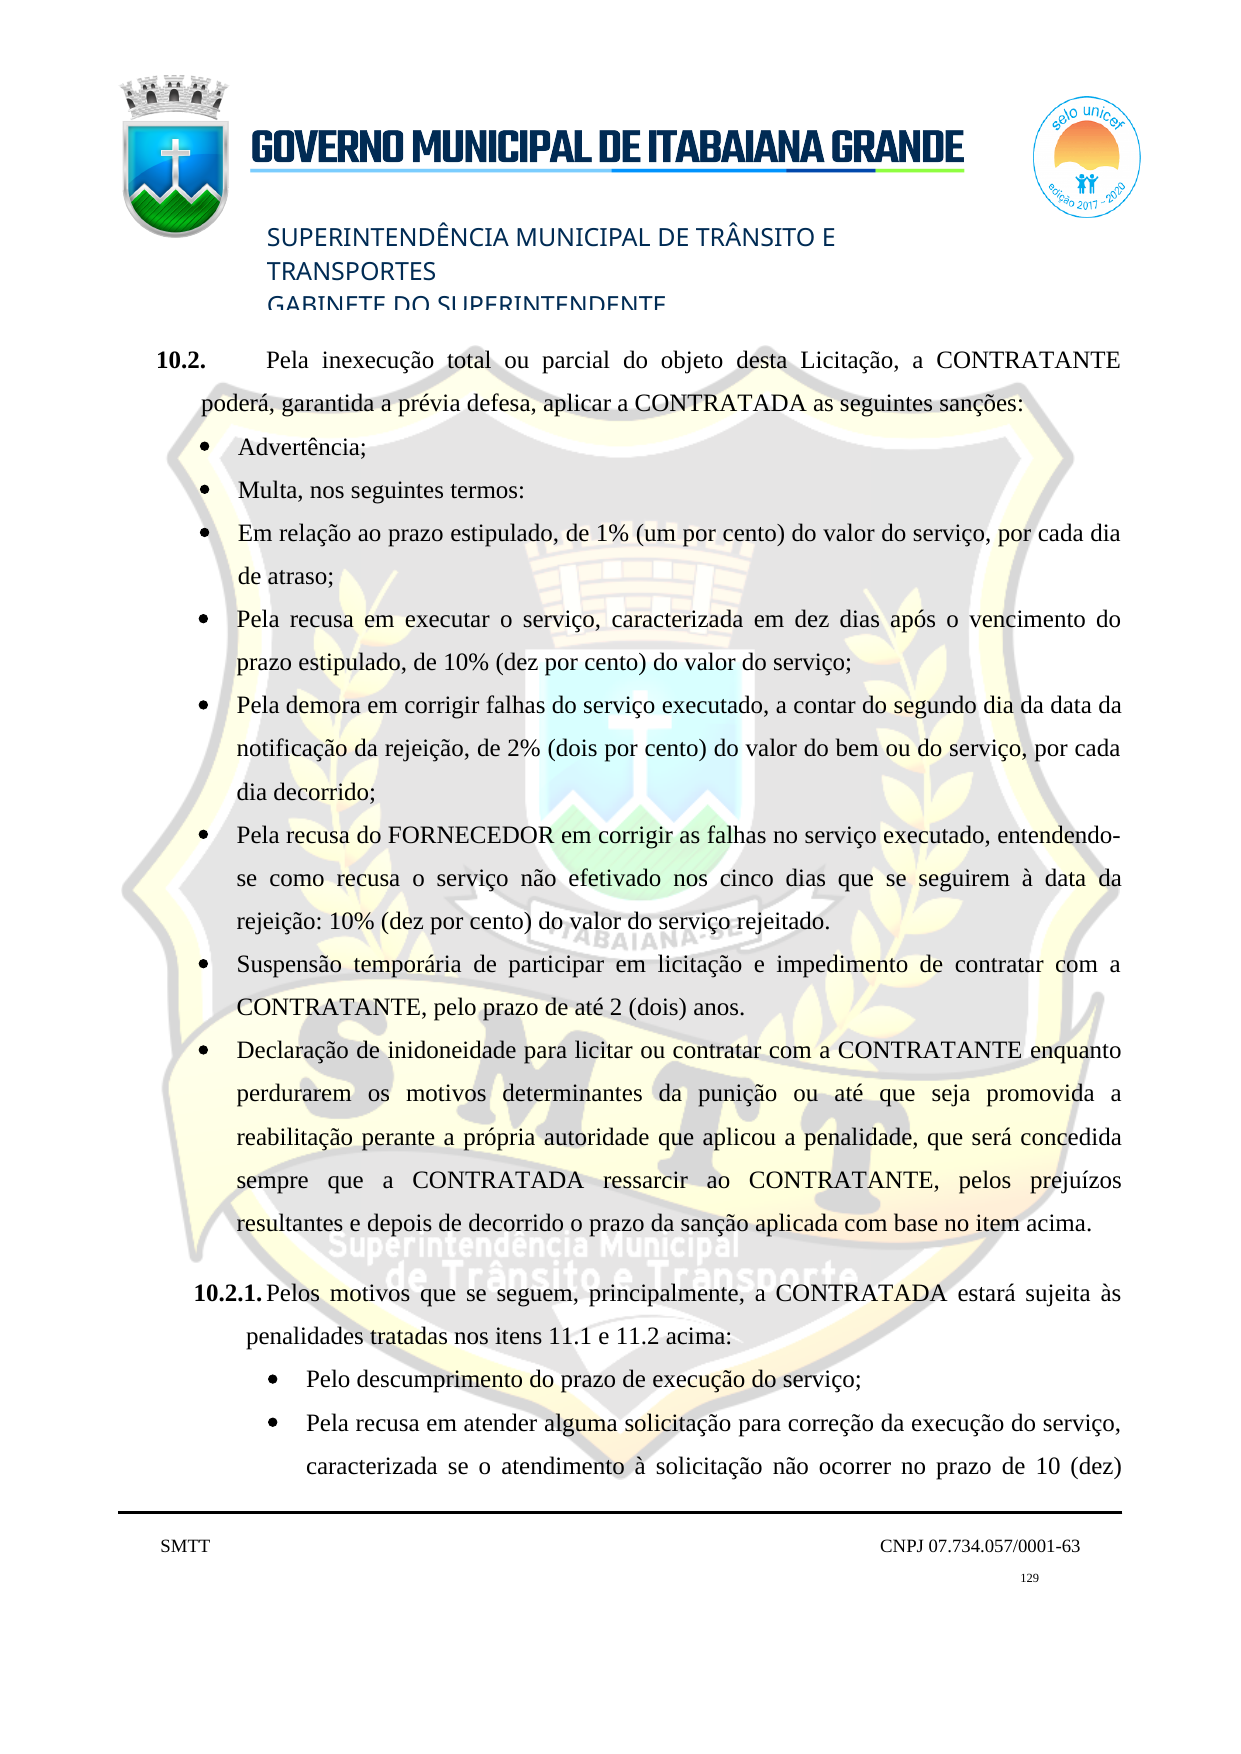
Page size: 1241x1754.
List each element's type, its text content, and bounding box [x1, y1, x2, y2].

picture [714, 230, 721, 237]
picture [612, 230, 619, 237]
picture [332, 230, 339, 237]
list Suspensão temporária de participar em licitação e impedimento de contratar com a CONTRATANTE, pelo prazo de até 2 (dois) anos. [199, 1192, 1122, 1264]
list Pela recusa do FORNECEDOR em corrigir as falhas no serviço executado, entendendo-se como recusa o serviço não efetivado nos cinco dias que se seguirem à data da rejeição: 10% (dez por cento) do valor do serviço rejeitado. [199, 1063, 1122, 1178]
list Em relação ao prazo estipulado, de 1% (um por cento) do valor do serviço, por cada dia de atraso; [200, 761, 1122, 833]
list Pela demora em corrigir falhas do serviço executado, a contar do segundo dia da data da notificação da rejeição, de 2% (dois por cento) do valor do bem ou do serviço, por cada dia decorrido; [199, 933, 1122, 1048]
list DAS PENALIDADES [118, 388, 1122, 417]
picture [303, 230, 310, 237]
picture [422, 230, 431, 238]
picture [118, 75, 965, 238]
list Advertência; [200, 674, 1122, 703]
picture [799, 230, 811, 238]
list Pela recusa em executar o serviço, caracterizada em dez dias após o vencimento do prazo estipulado, de 10% (dez por cento) do valor do serviço; [199, 847, 1122, 919]
picture [970, 96, 1203, 218]
list Multa, nos seguintes termos: [200, 718, 1122, 746]
list A recusa injustificada do licitante vencedor em assinar o Contrato, aceitar ou retirar o instrumento equivalente, dentro do prazo estabelecido, caracteriza o descumprimento total da obrigação assumida, sujeitando-o as penalidades legalmente estabelecidas; [163, 459, 1122, 574]
list Declaração de inidoneidade para licitar ou contratar com a CONTRATANTE enquanto perdurarem os motivos determinantes da punição ou até que seja promovida a reabilitação perante a própria autoridade que aplicou a penalidade, que será concedida sempre que a CONTRATADA ressarcir ao CONTRATANTE, pelos prejuízos resultantes e depois de decorrido o prazo da sanção aplicada com base no item acima. [199, 1278, 1122, 1479]
picture [662, 230, 671, 238]
list Pela inexecução total ou parcial do objeto desta Licitação, a CONTRATANTE poderá, garantida a prévia defesa, aplicar a CONTRATADA as seguintes sanções: [156, 588, 1122, 660]
